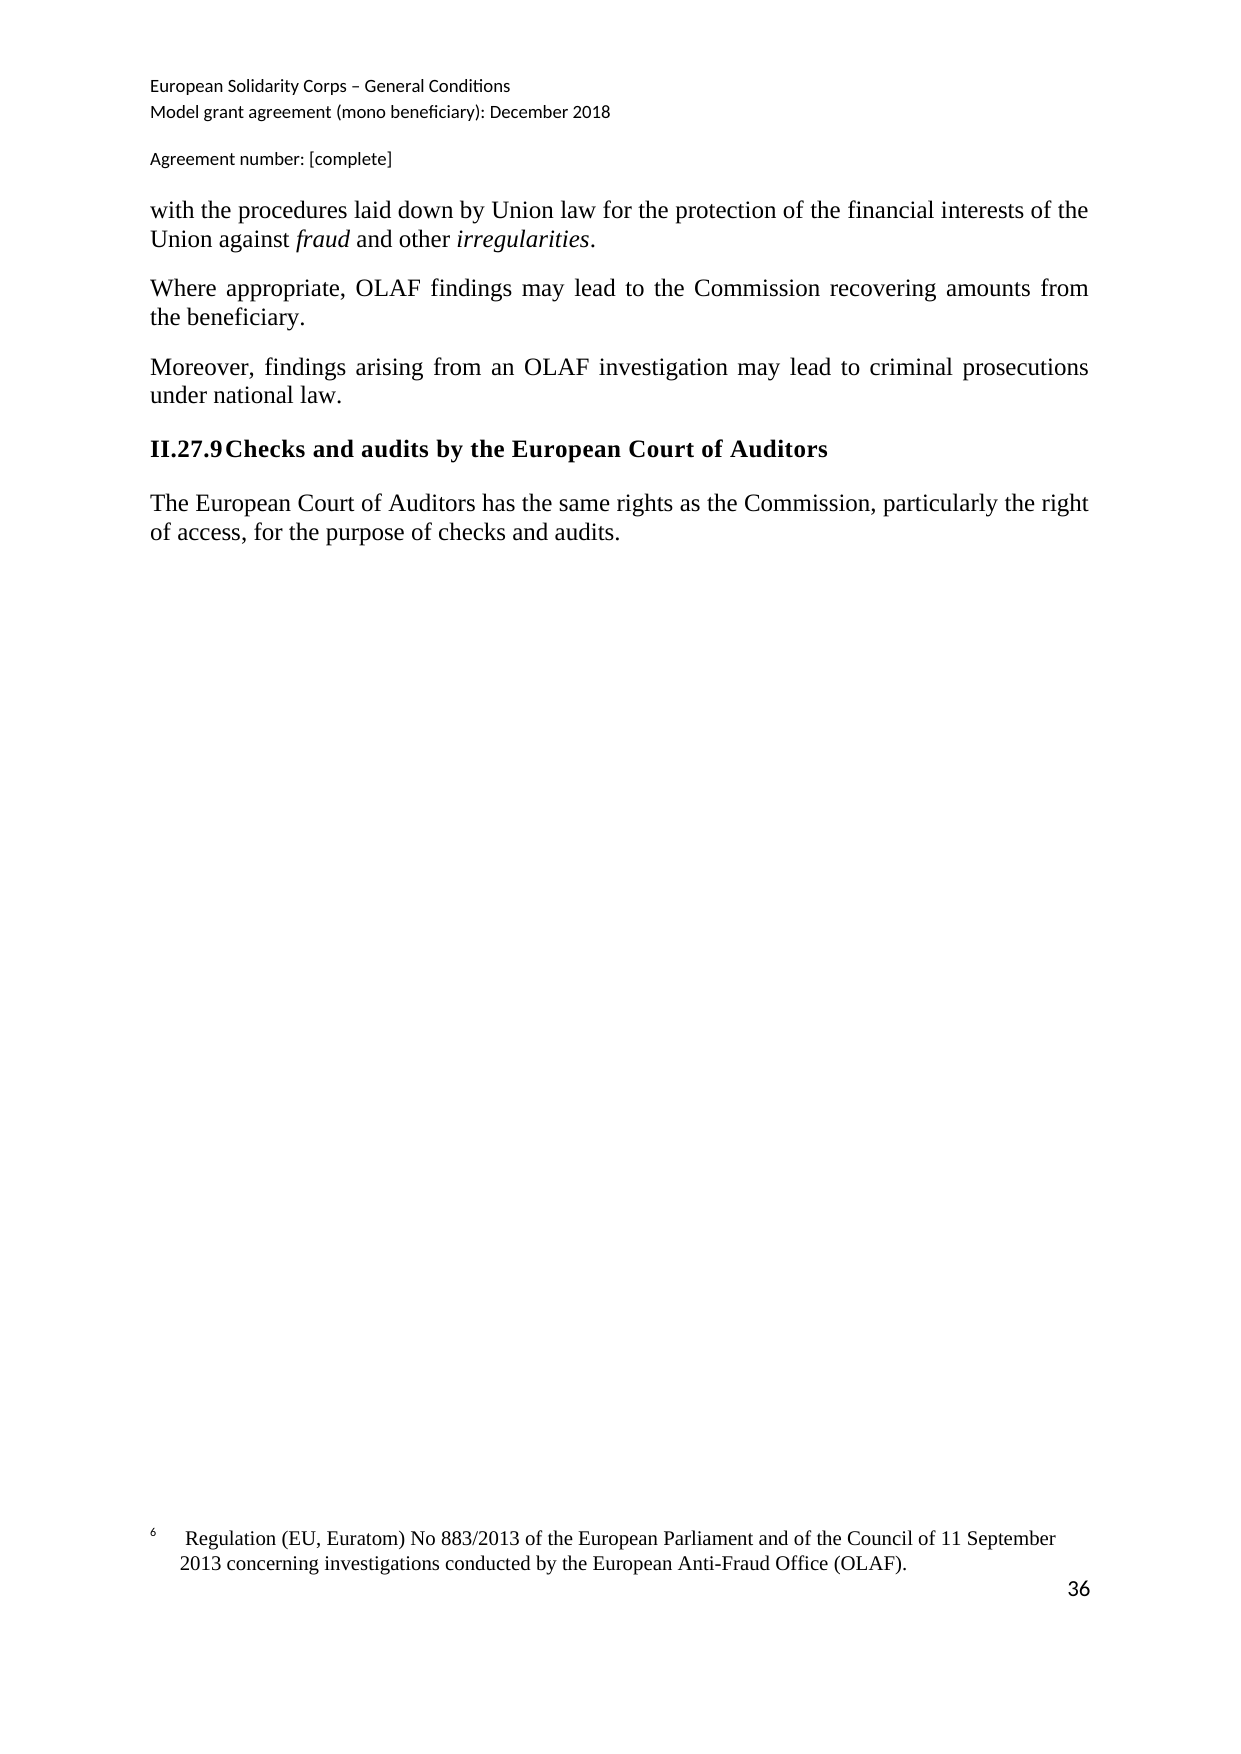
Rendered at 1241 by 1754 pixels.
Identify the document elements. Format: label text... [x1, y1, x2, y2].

text Moreover, findings arising from an OLAF investigation may lead to criminal prosecutions under national law. [150, 352, 1090, 409]
subtitle II.27.9 Checks and audits by the European Court of Auditors [150, 434, 1090, 463]
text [150, 195, 1090, 252]
text The European Court of Auditors has the same rights as the Commission, particularly the right of access, for the purpose of checks and audits. [150, 488, 1090, 545]
text Where appropriate, OLAF findings may lead to the Commission recovering amounts from the beneficiary. [150, 273, 1090, 331]
